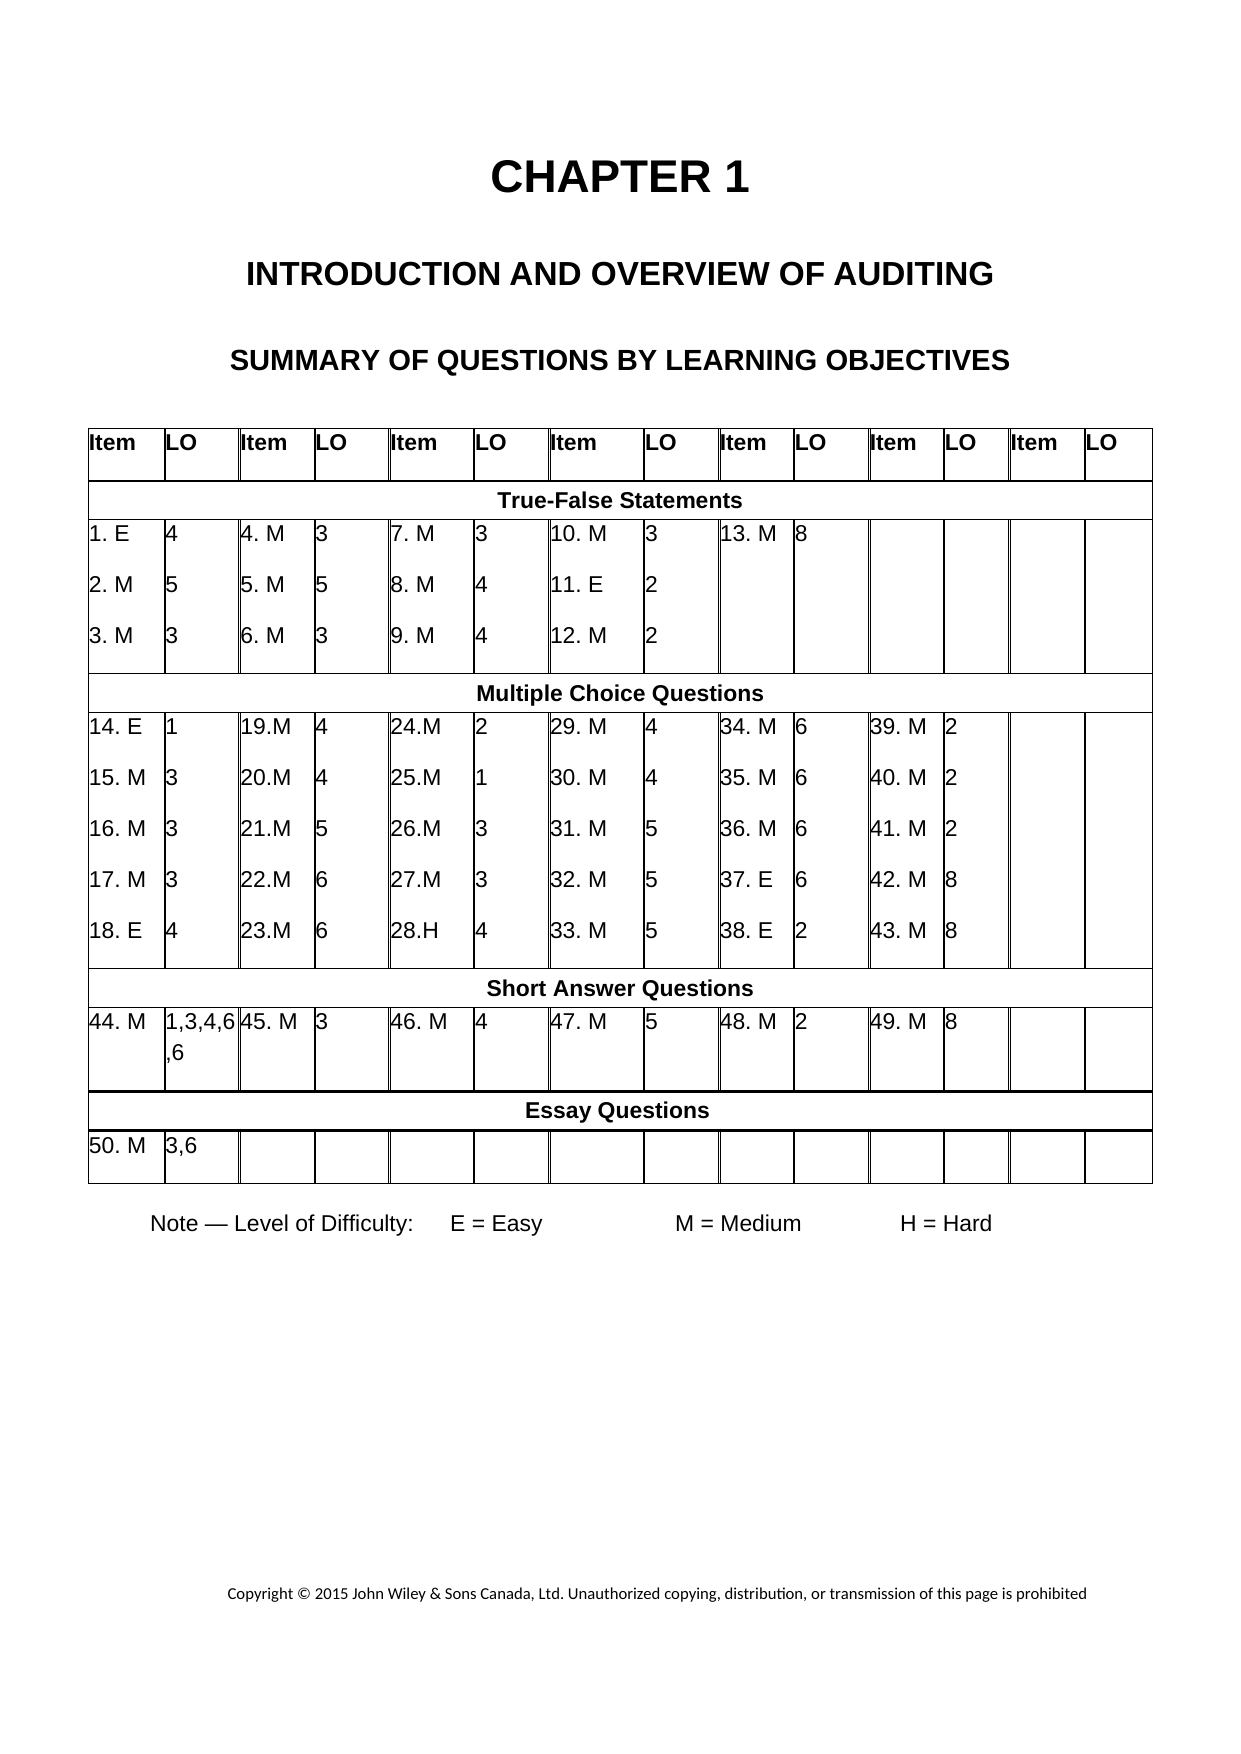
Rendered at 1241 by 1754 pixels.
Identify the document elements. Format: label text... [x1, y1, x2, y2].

table_cell [1011, 1132, 1084, 1183]
table_cell 4 [166, 520, 238, 571]
table_cell 39. M [871, 713, 943, 764]
table_cell [316, 1132, 388, 1183]
table_cell 6 [795, 713, 868, 764]
table_cell 48. M [721, 1008, 793, 1089]
table_cell 7. M [391, 520, 473, 571]
table_cell 33. M [551, 917, 643, 968]
table_cell 23.M [241, 917, 314, 968]
table_cell [1086, 815, 1152, 866]
table_cell [795, 1132, 868, 1183]
table_cell 32. M [551, 866, 643, 917]
table_cell 34. M [721, 713, 793, 764]
table_cell 31. M [551, 815, 643, 866]
table_cell 13. M [721, 520, 793, 571]
table_cell 4 [316, 713, 388, 764]
table_cell 8 [795, 520, 868, 571]
table_cell [1086, 1132, 1152, 1183]
table_cell [1086, 622, 1152, 673]
subtitle SUMMARY OF QUESTIONS BY LEARNING OBJECTIVES [150, 343, 1090, 377]
table_header Item [89, 429, 164, 480]
table_cell [1086, 520, 1152, 571]
table_cell 11. E [551, 571, 643, 622]
table_cell [795, 571, 868, 622]
table_cell 16. M [89, 815, 164, 866]
table_cell [1011, 917, 1084, 968]
table_cell 20.M [241, 764, 314, 815]
table_cell 50. M [89, 1132, 164, 1183]
table_cell 8 [945, 1008, 1008, 1089]
table_cell 43. M [871, 917, 943, 968]
table_cell [645, 1132, 718, 1183]
table_header LO [1086, 429, 1152, 480]
table_header LO [645, 429, 718, 480]
table_cell 5 [166, 571, 238, 622]
table_cell 1. E [89, 520, 164, 571]
table_cell [1011, 815, 1084, 866]
table_cell [1086, 713, 1152, 764]
table_cell 42. M [871, 866, 943, 917]
table_cell 45. M [241, 1008, 314, 1089]
table_cell 17. M [89, 866, 164, 917]
table_header LO [475, 429, 548, 480]
table_cell [1086, 571, 1152, 622]
table_cell 8 [945, 866, 1008, 917]
table_cell 5 [645, 866, 718, 917]
table_cell Essay Questions [89, 1093, 1152, 1128]
table_cell 5 [645, 917, 718, 968]
table_cell 1,3,4,6,6 [166, 1008, 238, 1089]
table_cell 3 [475, 866, 548, 917]
table_cell [945, 520, 1008, 571]
table_cell 30. M [551, 764, 643, 815]
table_cell [945, 622, 1008, 673]
table_cell 5 [645, 815, 718, 866]
table_cell 38. E [721, 917, 793, 968]
table_cell [1011, 520, 1084, 571]
table_cell [241, 1132, 314, 1183]
table_cell 3 [166, 764, 238, 815]
table_cell [795, 622, 868, 673]
table_cell 35. M [721, 764, 793, 815]
table_cell 2 [475, 713, 548, 764]
table_cell 6 [795, 815, 868, 866]
table_cell 15. M [89, 764, 164, 815]
table_cell [1086, 764, 1152, 815]
table_cell 5 [316, 815, 388, 866]
table_cell 22.M [241, 866, 314, 917]
table_cell [391, 1132, 473, 1183]
table_cell 8. M [391, 571, 473, 622]
table_cell [871, 622, 943, 673]
table_header LO [945, 429, 1008, 480]
table_cell 3 [316, 1008, 388, 1089]
table_cell 29. M [551, 713, 643, 764]
table_cell 2 [795, 1008, 868, 1089]
table_cell 3,6 [166, 1132, 238, 1183]
table_cell [721, 622, 793, 673]
table_cell 1 [166, 713, 238, 764]
table_cell Multiple Choice Questions [89, 674, 1152, 712]
table_header Item [551, 429, 643, 480]
table_cell 28.H [391, 917, 473, 968]
table_cell 12. M [551, 622, 643, 673]
table_cell [721, 571, 793, 622]
table_cell 24.M [391, 713, 473, 764]
table_cell 3 [475, 520, 548, 571]
table_cell 37. E [721, 866, 793, 917]
table_header Item [391, 429, 473, 480]
table_cell [871, 1132, 943, 1183]
table_cell 49. M [871, 1008, 943, 1089]
table_cell 3 [166, 866, 238, 917]
table_cell 4 [475, 917, 548, 968]
table_cell 41. M [871, 815, 943, 866]
table_cell [1011, 1008, 1084, 1089]
table_cell [945, 571, 1008, 622]
table_cell 4 [166, 917, 238, 968]
subtitle INTRODUCTION AND OVERVIEW OF AUDITING [150, 254, 1090, 292]
table_cell 40. M [871, 764, 943, 815]
table_cell [1086, 866, 1152, 917]
table_cell 3 [316, 622, 388, 673]
table_cell 4 [645, 764, 718, 815]
table_cell 4 [316, 764, 388, 815]
table_cell [1011, 866, 1084, 917]
table_cell 2 [945, 815, 1008, 866]
table_cell 5. M [241, 571, 314, 622]
table_cell 10. M [551, 520, 643, 571]
table_cell 3 [475, 815, 548, 866]
table_cell 1 [475, 764, 548, 815]
table_cell 2 [795, 917, 868, 968]
table_cell 2 [645, 622, 718, 673]
table_cell 4. M [241, 520, 314, 571]
table_cell 4 [475, 571, 548, 622]
table_cell [945, 1132, 1008, 1183]
table_cell [1086, 1008, 1152, 1089]
table_header Item [721, 429, 793, 480]
table_cell 6. M [241, 622, 314, 673]
table_cell 4 [645, 713, 718, 764]
table_cell 3 [166, 622, 238, 673]
table_cell 14. E [89, 713, 164, 764]
title CHAPTER 1 [150, 150, 1090, 203]
table_cell 3 [645, 520, 718, 571]
table_cell [1086, 917, 1152, 968]
text Note — Level of Difficulty: E = Easy M = Medium H = Hard [150, 1210, 1090, 1236]
table_cell 4 [475, 1008, 548, 1089]
table_cell 19.M [241, 713, 314, 764]
table_cell [475, 1132, 548, 1183]
table_cell 2 [945, 713, 1008, 764]
table_cell 4 [475, 622, 548, 673]
table_cell 27.M [391, 866, 473, 917]
table_cell [721, 1132, 793, 1183]
table_cell 36. M [721, 815, 793, 866]
table_cell 2 [945, 764, 1008, 815]
table_cell 9. M [391, 622, 473, 673]
table_cell 8 [945, 917, 1008, 968]
table_cell [1011, 764, 1084, 815]
table_cell 18. E [89, 917, 164, 968]
table_header LO [316, 429, 388, 480]
table_cell 44. M [89, 1008, 164, 1089]
table_cell 6 [795, 764, 868, 815]
table_cell 6 [316, 866, 388, 917]
table_cell [1011, 713, 1084, 764]
table_header LO [795, 429, 868, 480]
table_cell 5 [316, 571, 388, 622]
table_cell 21.M [241, 815, 314, 866]
table_cell 5 [645, 1008, 718, 1089]
table_cell 25.M [391, 764, 473, 815]
table_cell 46. M [391, 1008, 473, 1089]
table_cell Short Answer Questions [89, 969, 1152, 1007]
table_header LO [166, 429, 238, 480]
table_cell 47. M [551, 1008, 643, 1089]
table_cell [871, 520, 943, 571]
table_cell 3. M [89, 622, 164, 673]
table_header Item [871, 429, 943, 480]
table_cell [1011, 622, 1084, 673]
table_cell 2 [645, 571, 718, 622]
table_header Item [241, 429, 314, 480]
table_cell 3 [316, 520, 388, 571]
table_cell 6 [316, 917, 388, 968]
table_cell 6 [795, 866, 868, 917]
table_cell [1011, 571, 1084, 622]
table_cell [871, 571, 943, 622]
table_cell True-False Statements [89, 482, 1152, 519]
table_header Item [1011, 429, 1084, 480]
table_cell [551, 1132, 643, 1183]
table_cell 3 [166, 815, 238, 866]
table_cell 2. M [89, 571, 164, 622]
table_cell 26.M [391, 815, 473, 866]
